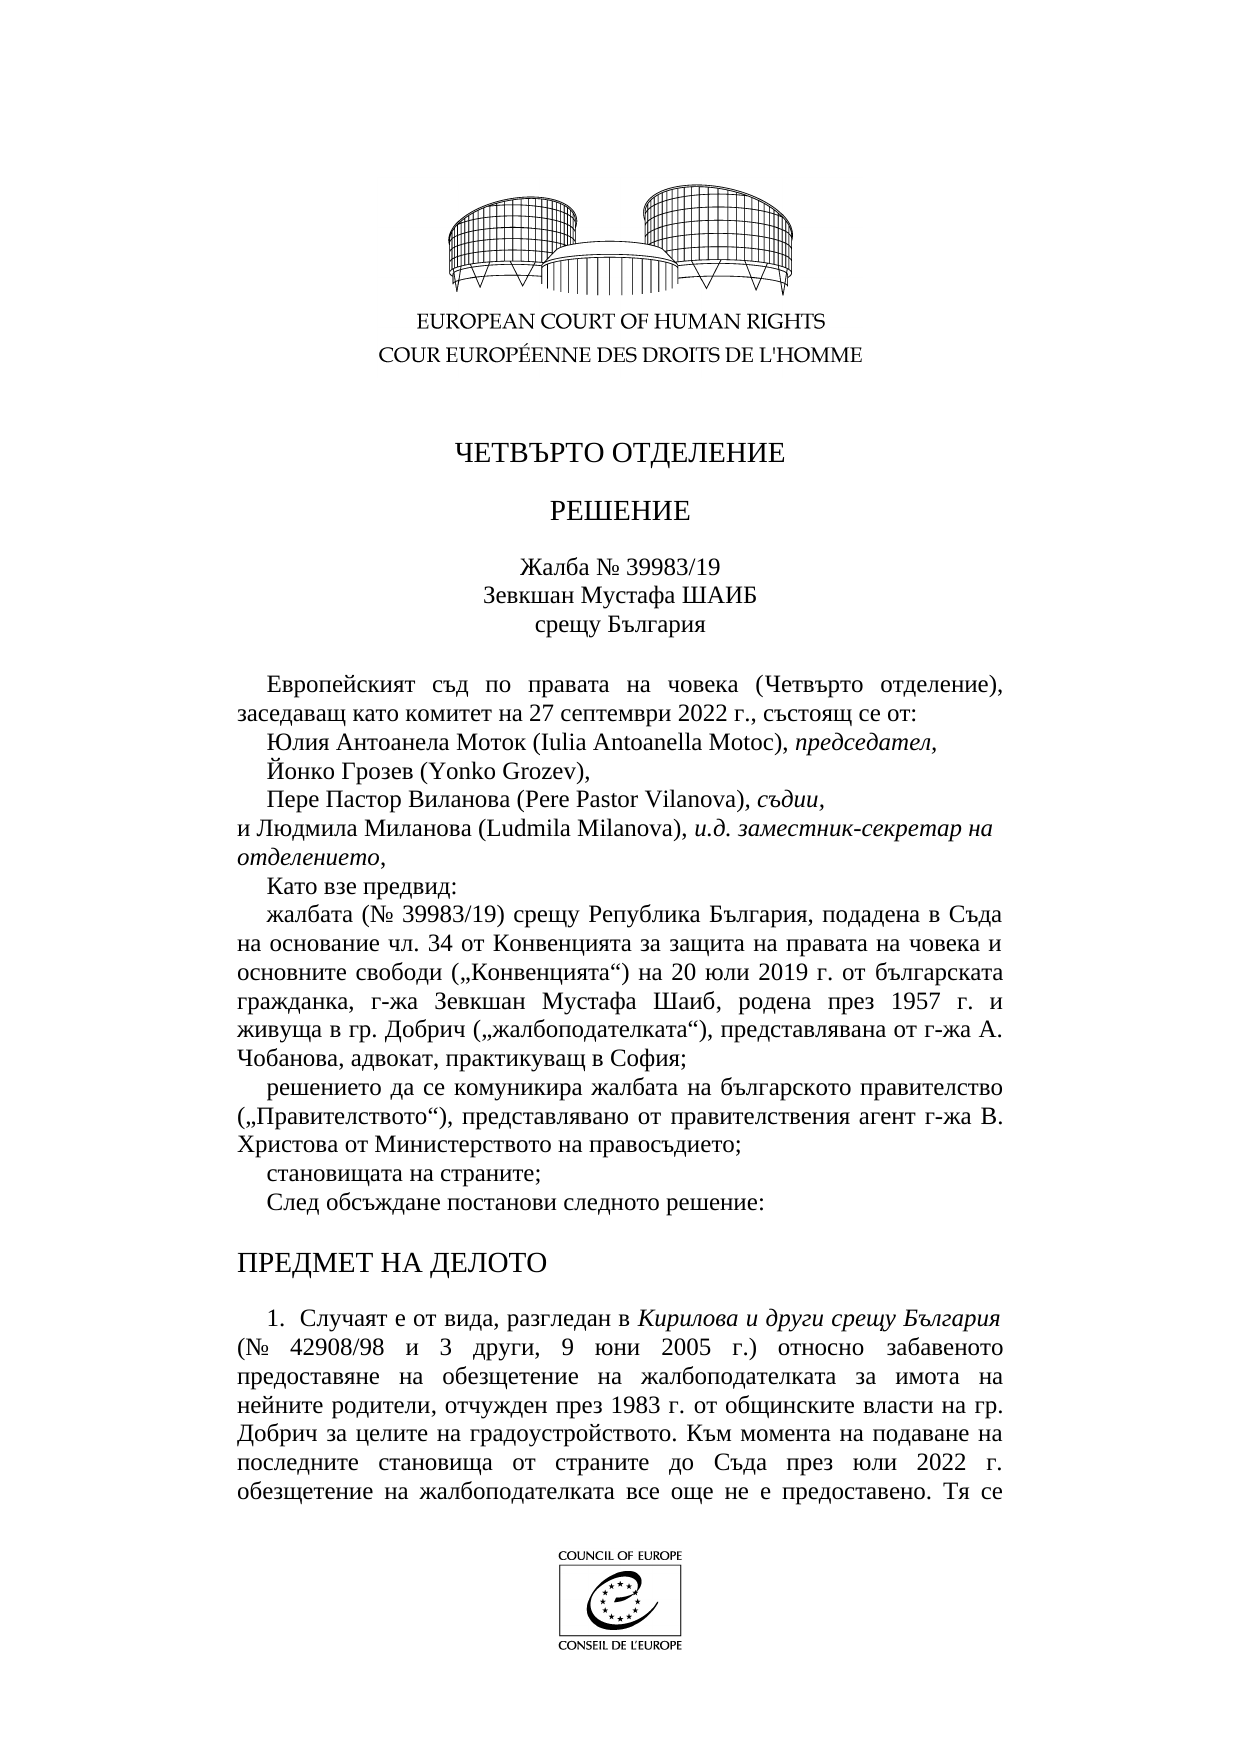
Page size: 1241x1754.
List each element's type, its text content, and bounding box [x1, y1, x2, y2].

text След обсъждане постанови следното решение: [237, 1187, 1003, 1216]
text Европейският съд по правата на човека (Четвърто отделение), заседаващ като комитет на 27 септември 2022 г., състоящ се от: [237, 669, 1003, 727]
picture [556, 1548, 684, 1651]
title РЕШЕНИЕ [237, 493, 1003, 527]
text Юлия Антоанела Моток (Iulia Antoanella Motoc), председател, [237, 727, 1003, 756]
text решението да се комуникира жалбата на българското правителство („Правителството“), представлявано от правителствения агент г-жа В. Христова от Министерството на правосъдието; [237, 1072, 1003, 1158]
title ЧЕТВЪРТО ОТДЕЛЕНИЕ [237, 435, 1003, 468]
text Пере Пастор Виланова (Pere Pastor Vilanova), съдии, [237, 784, 1003, 813]
picture [377, 177, 864, 378]
text становищата на страните; [237, 1158, 1003, 1187]
text Жалба № 39983/19 Зевкшан Мустафа ШАИБ срещу България [237, 552, 1003, 638]
list ПРЕДМЕТ НА ДЕЛОТО [237, 1245, 1003, 1278]
text Йонко Грозев (Yonko Grozev), [237, 756, 1003, 784]
text и Людмила Миланова (Ludmila Milanova), и.д. заместник-секретар на отделението, [237, 813, 1003, 871]
text жалбата (№ 39983/19) срещу Република България, подадена в Съда на основание чл. 34 от Конвенцията за защита на правата на човека и основните свободи („Конвенцията“) на 20 юли 2019 г. от българската гражданка, г-жа Зевкшан Мустафа Шаиб, родена през 1957 г. и живуща в гр. Добрич („жалбоподателката“), представлявана от г-жа А. Чобанова, адвокат, практикуващ в София; [237, 899, 1003, 1072]
text Като взе предвид: [237, 871, 1003, 899]
